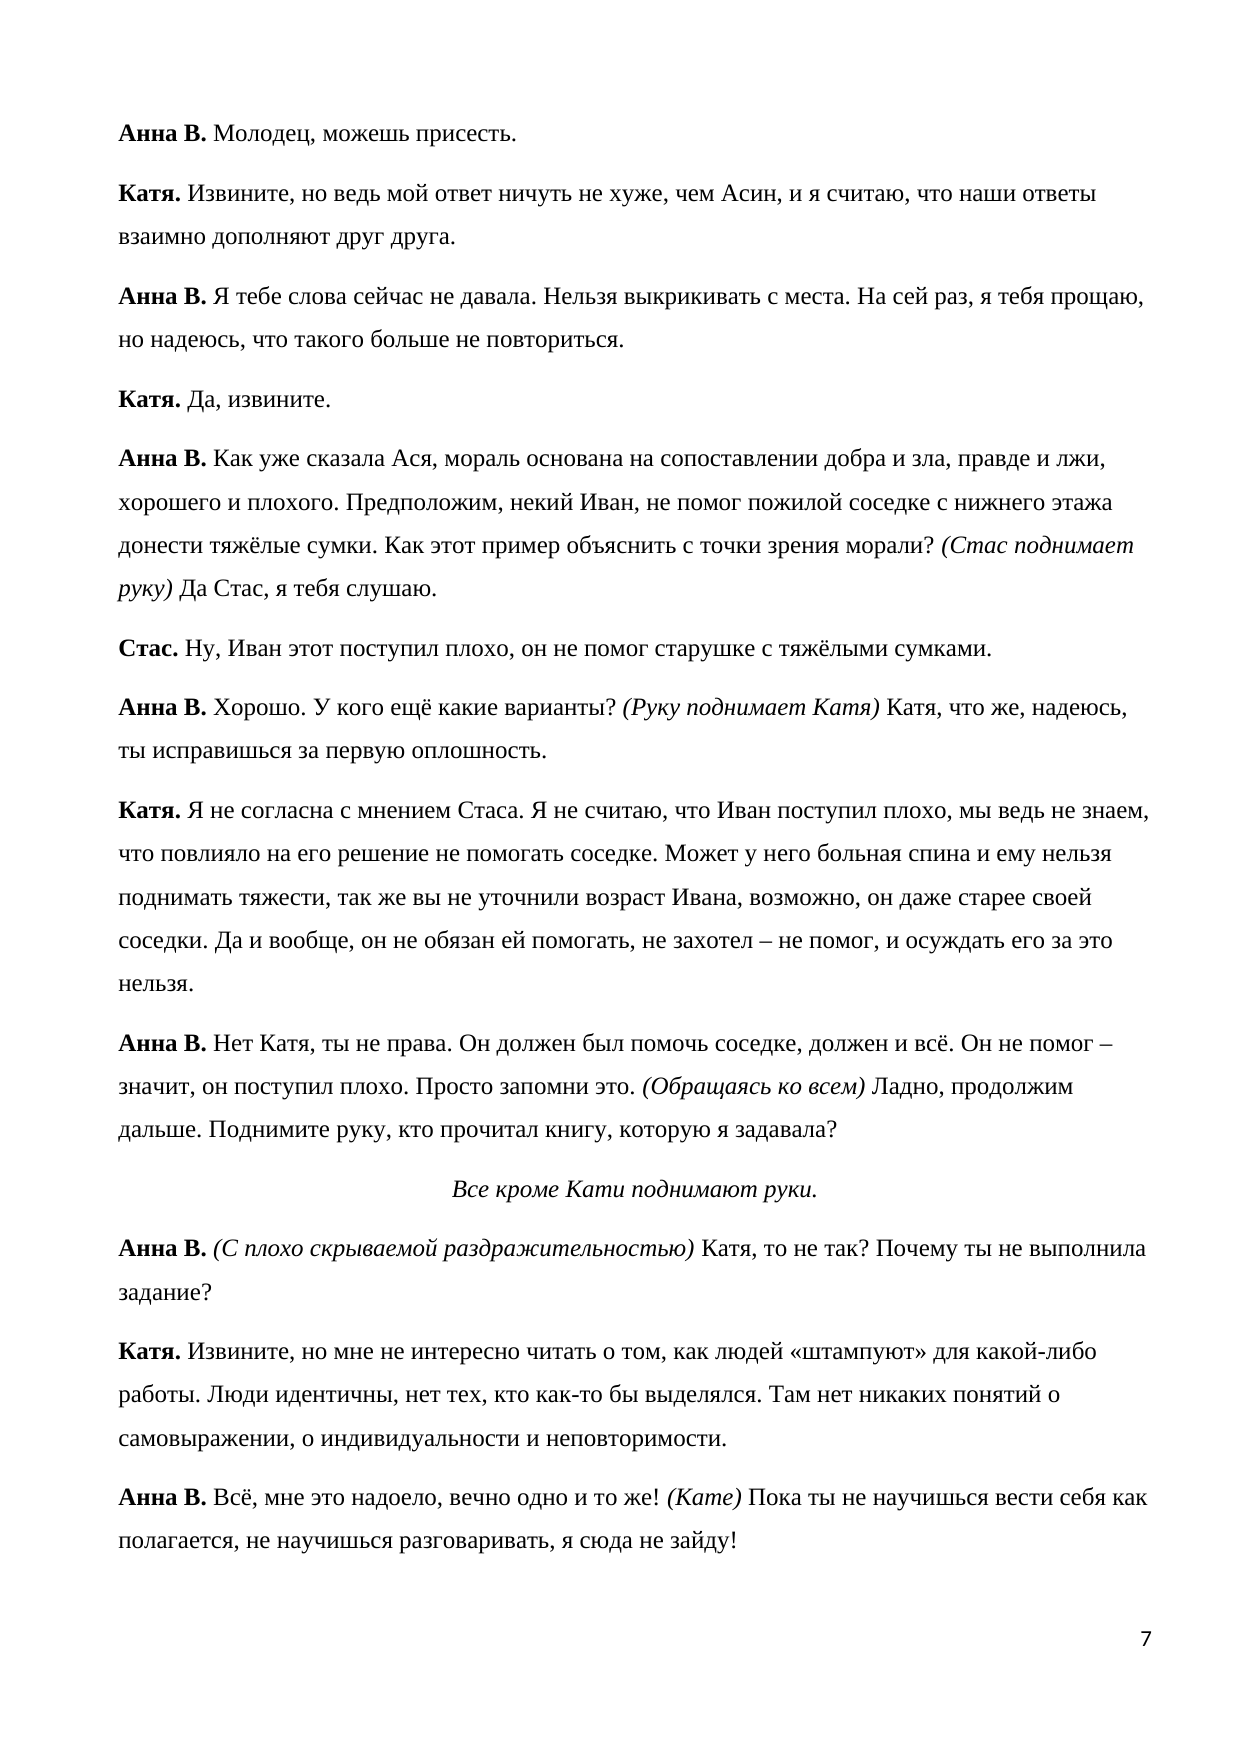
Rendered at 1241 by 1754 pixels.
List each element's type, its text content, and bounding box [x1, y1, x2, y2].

text Катя. Я не согласна с мнением Стаса. Я не считаю, что Иван поступил плохо, мы ведь не знаем, что повлияло на его решение не помогать соседке. Может у него больная спина и ему нельзя поднимать тяжести, так же вы не уточнили возраст Ивана, возможно, он даже старее своей соседки. Да и вообще, он не обязан ей помогать, не захотел – не помог, и осуждать его за это нельзя. [118, 795, 1152, 997]
text Анна В. (С плохо скрываемой раздражительностью) Катя, то не так? Почему ты не выполнила задание? [118, 1233, 1152, 1305]
text Анна В. Я тебе слова сейчас не давала. Нельзя выкрикивать с места. На сей раз, я тебя прощаю, но надеюсь, что такого больше не повториться. [118, 281, 1152, 353]
text Анна В. Нет Катя, ты не права. Он должен был помочь соседке, должен и всё. Он не помог – значит, он поступил плохо. Просто запомни это. (Обращаясь ко всем) Ладно, продолжим дальше. Поднимите руку, кто прочитал книгу, которую я задавала? [118, 1028, 1152, 1143]
text Стас. Ну, Иван этот поступил плохо, он не помог старушке с тяжёлыми сумками. [118, 633, 1152, 661]
text Анна В. Хорошо. У кого ещё какие варианты? (Руку поднимает Катя) Катя, что же, надеюсь, ты исправишься за первую оплошность. [118, 692, 1152, 764]
text Катя. Извините, но мне не интересно читать о том, как людей «штампуют» для какой-либо работы. Люди идентичны, нет тех, кто как-то бы выделялся. Там нет никаких понятий о самовыражении, о индивидуальности и неповторимости. [118, 1336, 1152, 1451]
text Катя. Извините, но ведь мой ответ ничуть не хуже, чем Асин, и я считаю, что наши ответы взаимно дополняют друг друга. [118, 178, 1152, 250]
text Все кроме Кати поднимают руки. [118, 1174, 1152, 1202]
text Анна В. Как уже сказала Ася, мораль основана на сопоставлении добра и зла, правде и лжи, хорошего и плохого. Предположим, некий Иван, не помог пожилой соседке с нижнего этажа донести тяжёлые сумки. Как этот пример объяснить с точки зрения морали? (Стас поднимает руку) Да Стас, я тебя слушаю. [118, 443, 1152, 602]
text Анна В. Молодец, можешь присесть. [118, 118, 1152, 147]
text Катя. Да, извините. [118, 384, 1152, 412]
text Анна В. Всё, мне это надоело, вечно одно и то же! (Кате) Пока ты не научишься вести себя как полагается, не научишься разговаривать, я сюда не зайду! [118, 1482, 1152, 1554]
